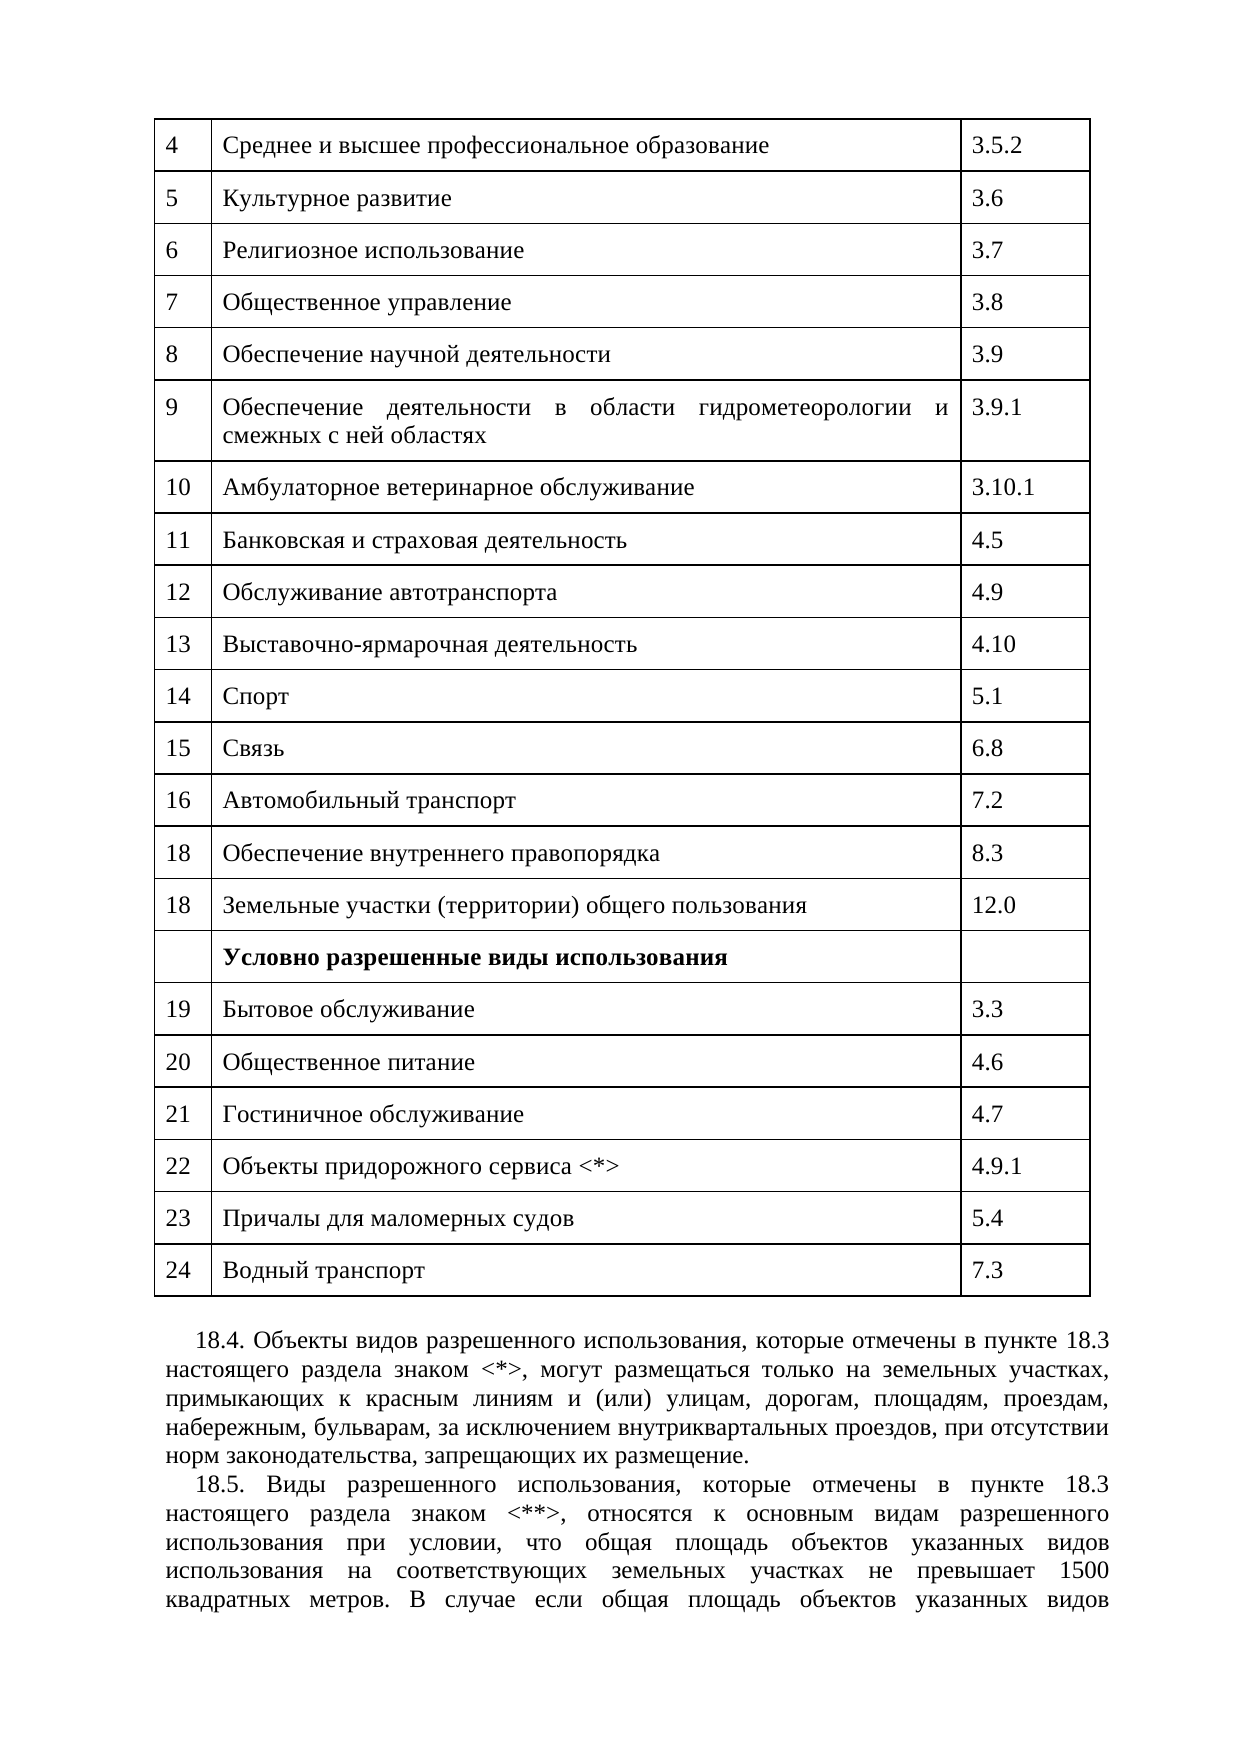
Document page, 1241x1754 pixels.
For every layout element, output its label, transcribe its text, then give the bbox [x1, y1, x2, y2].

table_cell Обслуживание автотранспорта [212, 566, 960, 617]
table_cell 19 [155, 983, 211, 1034]
table_cell 23 [155, 1192, 211, 1243]
table_cell 3.9 [962, 328, 1089, 379]
table_cell 3.10.1 [962, 462, 1089, 512]
table_cell 9 [155, 381, 211, 460]
table_cell 4.5 [962, 514, 1089, 564]
table_cell Общественное питание [212, 1036, 960, 1086]
text 18.4. Объекты видов разрешенного использования, которые отмечены в пункте 18.3 настоящего раздела знаком <*>, могут размещаться только на земельных участках, примыкающих к красным линиям и (или) улицам, дорогам, площадям, проездам, набережным, бульварам, за исключением внутриквартальных проездов, при отсутствии норм законодательства, запрещающих их размещение. [165, 1325, 1110, 1469]
table_cell Обеспечение деятельности в области гидрометеорологии и смежных с ней областях [212, 381, 960, 460]
table_cell 7.3 [962, 1245, 1089, 1295]
table_cell 16 [155, 775, 211, 825]
table_cell 4.9 [962, 566, 1089, 617]
table_cell Водный транспорт [212, 1245, 960, 1295]
table_cell 7.2 [962, 775, 1089, 825]
table_cell 18 [155, 879, 211, 930]
table_cell 15 [155, 723, 211, 773]
table_cell [155, 931, 211, 982]
table_cell 8.3 [962, 827, 1089, 877]
table_cell 5.4 [962, 1192, 1089, 1243]
table_cell Культурное развитие [212, 172, 960, 222]
table_cell 20 [155, 1036, 211, 1086]
table_cell Амбулаторное ветеринарное обслуживание [212, 462, 960, 512]
table_cell 6.8 [962, 723, 1089, 773]
table_cell 7 [155, 276, 211, 327]
table_cell 4.7 [962, 1088, 1089, 1138]
table_cell Банковская и страховая деятельность [212, 514, 960, 564]
table_cell 10 [155, 462, 211, 512]
table_cell 3.6 [962, 172, 1089, 222]
table_cell Земельные участки (территории) общего пользования [212, 879, 960, 930]
table_cell 3.9.1 [962, 381, 1089, 460]
table_cell 3.7 [962, 224, 1089, 275]
table_cell Связь [212, 723, 960, 773]
table_cell 13 [155, 618, 211, 669]
table_cell 12 [155, 566, 211, 617]
table_cell Религиозное использование [212, 224, 960, 275]
table_cell Среднее и высшее профессиональное образование [212, 120, 960, 170]
table_cell Общественное управление [212, 276, 960, 327]
table_cell 3.8 [962, 276, 1089, 327]
table_cell 5 [155, 172, 211, 222]
table_cell 24 [155, 1245, 211, 1295]
table_cell Причалы для маломерных судов [212, 1192, 960, 1243]
table_cell 21 [155, 1088, 211, 1138]
table_cell 4.10 [962, 618, 1089, 669]
table_cell 5.1 [962, 670, 1089, 721]
table_cell Обеспечение внутреннего правопорядка [212, 827, 960, 877]
table_cell 4.9.1 [962, 1140, 1089, 1191]
table_cell Обеспечение научной деятельности [212, 328, 960, 379]
table_cell 3.5.2 [962, 120, 1089, 170]
table_cell 3.3 [962, 983, 1089, 1034]
table_cell 18 [155, 827, 211, 877]
table_cell Гостиничное обслуживание [212, 1088, 960, 1138]
table_cell Спорт [212, 670, 960, 721]
table_cell Бытовое обслуживание [212, 983, 960, 1034]
table_cell 8 [155, 328, 211, 379]
table_cell 11 [155, 514, 211, 564]
table_cell 14 [155, 670, 211, 721]
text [165, 1469, 1110, 1613]
table_cell [962, 931, 1089, 982]
table_cell 6 [155, 224, 211, 275]
table_cell 12.0 [962, 879, 1089, 930]
table_cell 4.6 [962, 1036, 1089, 1086]
table_cell Условно разрешенные виды использования [212, 931, 960, 982]
table_cell 22 [155, 1140, 211, 1191]
table_cell Автомобильный транспорт [212, 775, 960, 825]
table_cell Выставочно-ярмарочная деятельность [212, 618, 960, 669]
table_cell 4 [155, 120, 211, 170]
table_cell Объекты придорожного сервиса <*> [212, 1140, 960, 1191]
